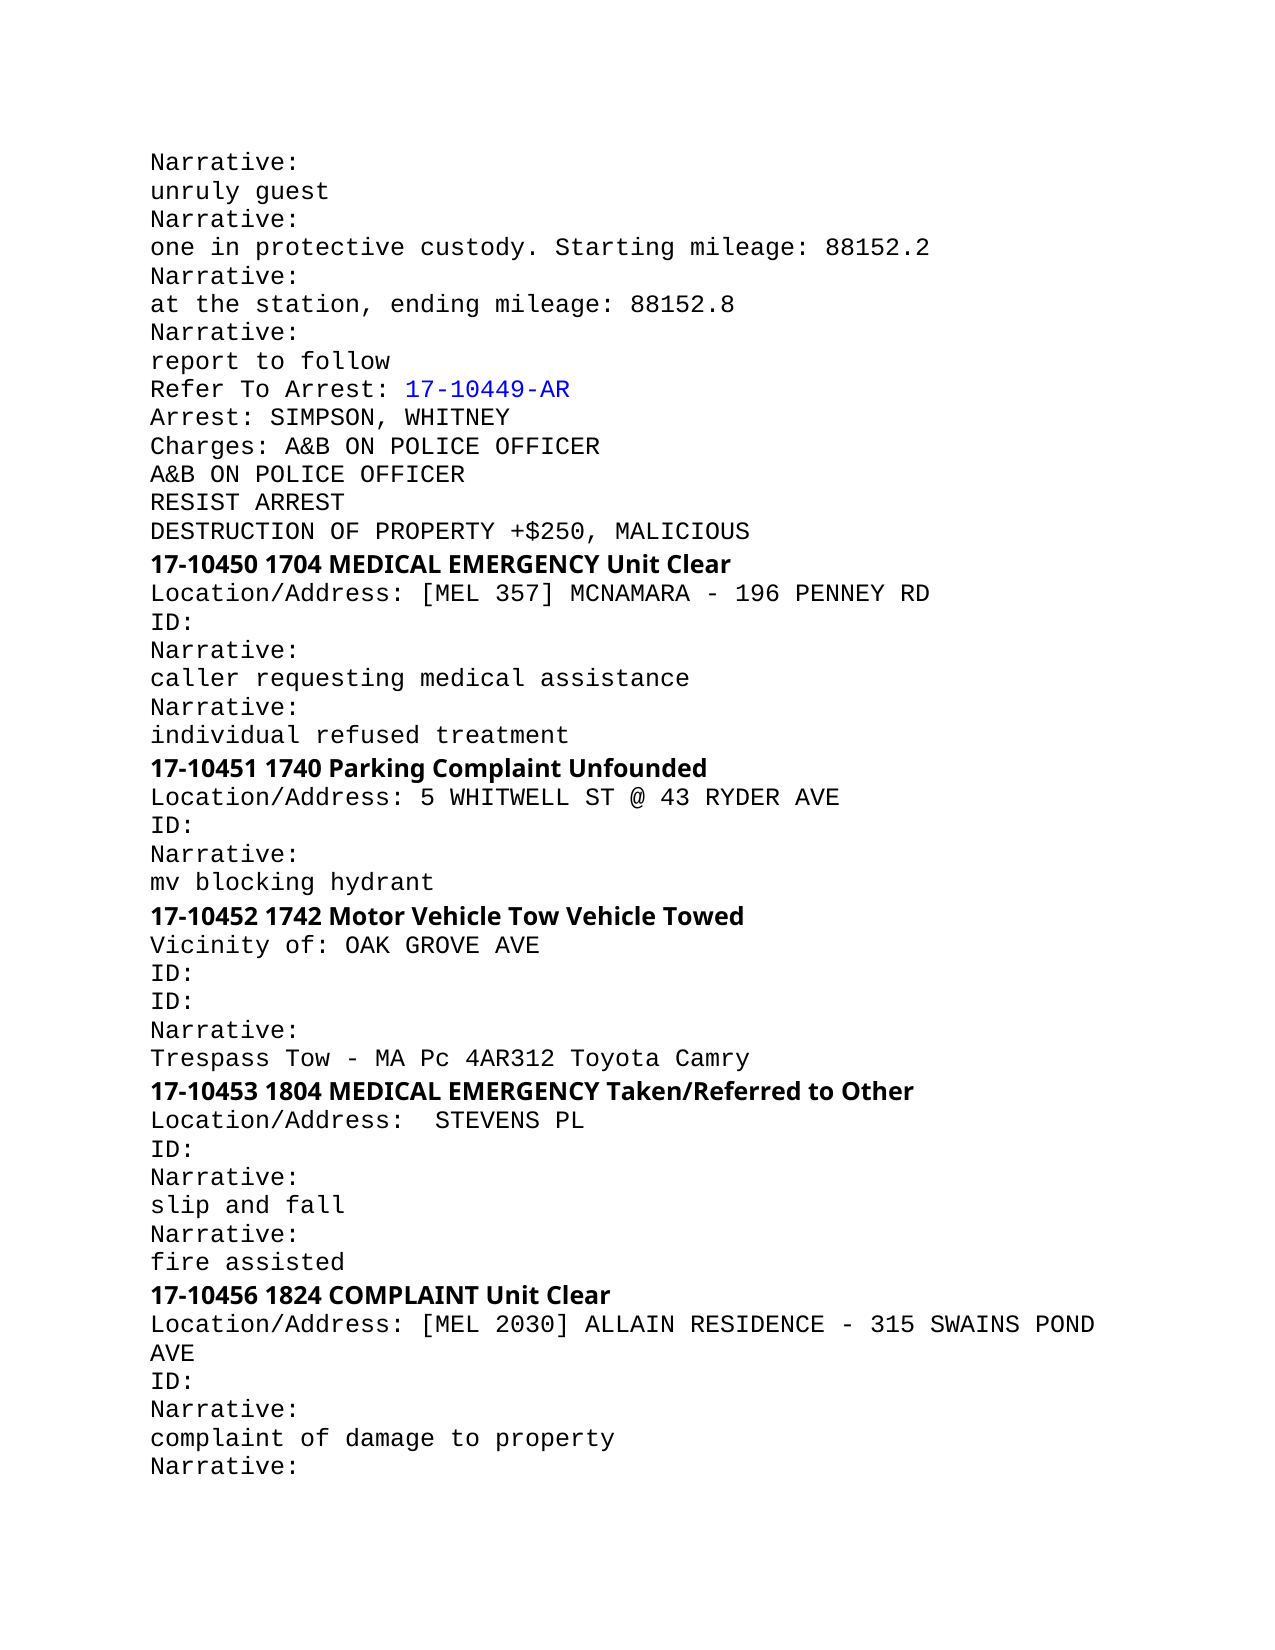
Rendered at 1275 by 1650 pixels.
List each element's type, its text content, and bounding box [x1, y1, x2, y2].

text 17-10452 1742 Motor Vehicle Tow Vehicle Towed [150, 898, 1125, 932]
text Vicinity of: OAK GROVE AVE [150, 932, 1125, 961]
text Narrative: [150, 1017, 1125, 1046]
text fire assisted [150, 1249, 1125, 1278]
text unruly guest [150, 178, 1125, 207]
text 17-10451 1740 Parking Complaint Unfounded [150, 751, 1125, 785]
text caller requesting medical assistance [150, 666, 1125, 694]
text report to follow [150, 348, 1125, 377]
text Narrative: [150, 263, 1125, 292]
text Narrative: [150, 207, 1125, 235]
text ID: [150, 961, 1125, 989]
text Location/Address: 5 WHITWELL ST @ 43 RYDER AVE [150, 785, 1125, 813]
text Location/Address: [MEL 357] MCNAMARA - 196 PENNEY RD [150, 581, 1125, 609]
text one in protective custody. Starting mileage: 88152.2 [150, 235, 1125, 263]
text ID: [150, 989, 1125, 1017]
text ID: [150, 609, 1125, 637]
text DESTRUCTION OF PROPERTY +$250, MALICIOUS [150, 518, 1125, 547]
text 17-10456 1824 COMPLAINT Unit Clear [150, 1278, 1125, 1312]
text at the station, ending mileage: 88152.8 [150, 292, 1125, 320]
text ID: [150, 1136, 1125, 1164]
text mv blocking hydrant [150, 870, 1125, 898]
text 17-10450 1704 MEDICAL EMERGENCY Unit Clear [150, 547, 1125, 581]
text Narrative: [150, 1221, 1125, 1249]
text Refer To Arrest: 17-10449-AR [150, 377, 1125, 405]
text Narrative: [150, 150, 1125, 178]
text Narrative: [150, 320, 1125, 348]
text Narrative: [150, 1397, 1125, 1425]
text Charges: A&B ON POLICE OFFICER [150, 433, 1125, 462]
text complaint of damage to property [150, 1425, 1125, 1454]
text Location/Address: [MEL 2030] ALLAIN RESIDENCE - 315 SWAINS POND AVE [150, 1312, 1125, 1369]
text Narrative: [150, 1164, 1125, 1193]
text Location/Address: STEVENS PL [150, 1108, 1125, 1136]
text Narrative: [150, 841, 1125, 870]
text Narrative: [150, 694, 1125, 722]
text RESIST ARREST [150, 490, 1125, 518]
text slip and fall [150, 1193, 1125, 1221]
text A&B ON POLICE OFFICER [150, 462, 1125, 490]
text ID: [150, 1369, 1125, 1397]
text individual refused treatment [150, 722, 1125, 751]
text Arrest: SIMPSON, WHITNEY [150, 405, 1125, 433]
text Trespass Tow - MA Pc 4AR312 Toyota Camry [150, 1046, 1125, 1074]
text Narrative: [150, 637, 1125, 666]
text 17-10453 1804 MEDICAL EMERGENCY Taken/Referred to Other [150, 1074, 1125, 1108]
text Narrative: [150, 1454, 1125, 1482]
text ID: [150, 813, 1125, 841]
